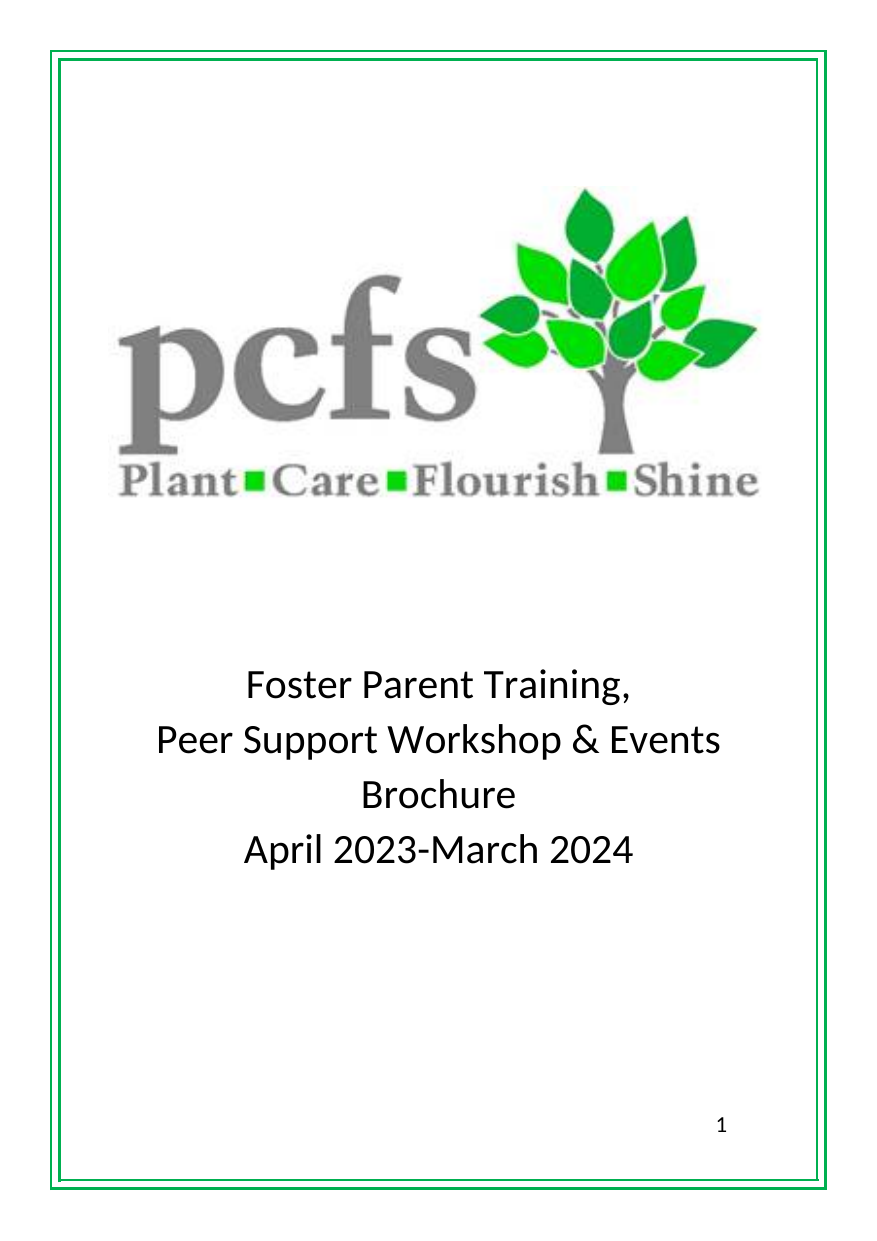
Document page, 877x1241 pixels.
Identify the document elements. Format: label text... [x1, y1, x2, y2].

text April 2023-March 2024 [150, 823, 727, 873]
text Peer Support Workshop & Events Brochure [150, 713, 727, 819]
picture [108, 186, 769, 515]
text Foster Parent Training, [150, 658, 727, 709]
